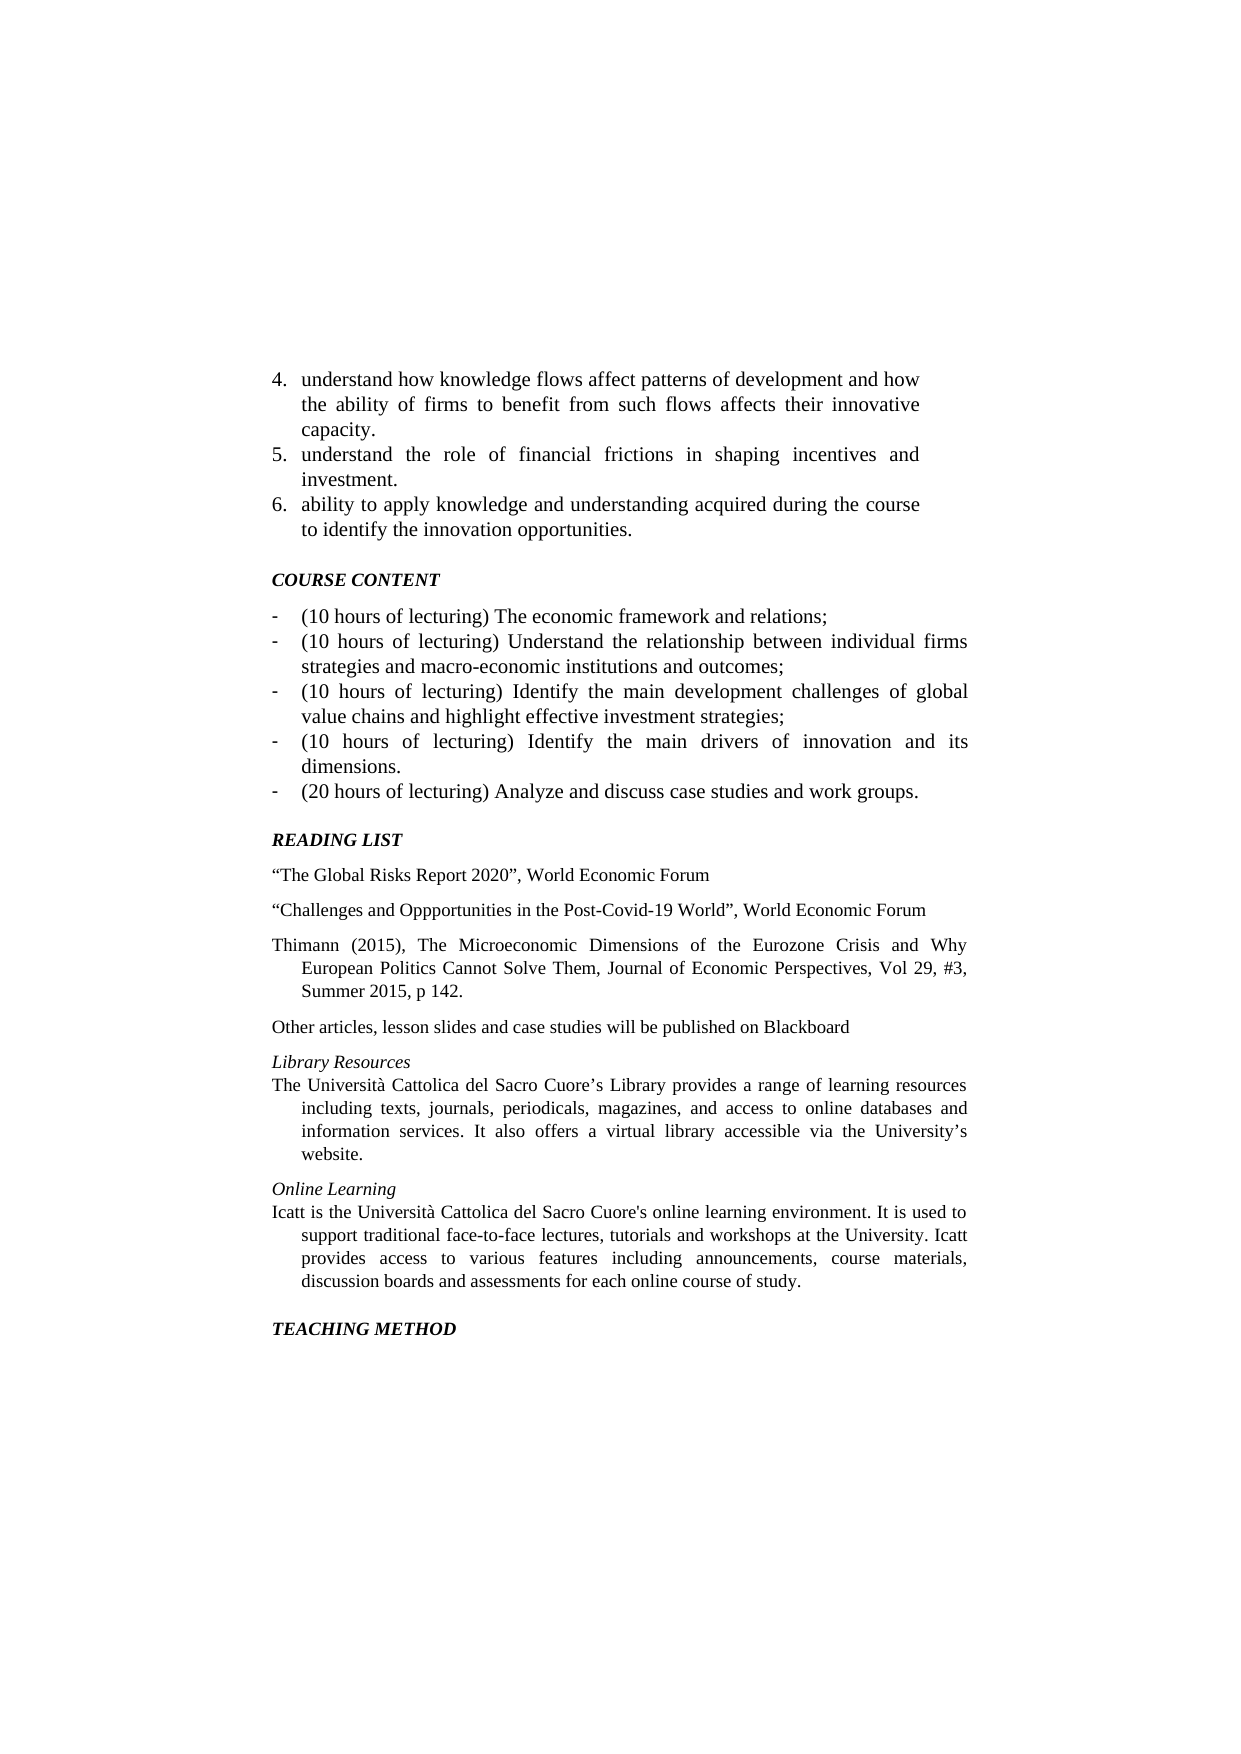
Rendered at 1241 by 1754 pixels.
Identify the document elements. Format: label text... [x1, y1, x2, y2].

list (10 hours of lecturing) Understand the relationship between individual firms strategies and macro-economic institutions and outcomes; [272, 629, 968, 679]
text Other articles, lesson slides and case studies will be published on Blackboard [272, 1015, 968, 1038]
text TEACHING METHOD [272, 1317, 968, 1340]
text Online Learning [272, 1177, 968, 1200]
text READING LIST [272, 829, 968, 850]
list (10 hours of lecturing) Identify the main development challenges of global value chains and highlight effective investment strategies; [272, 679, 968, 729]
list (10 hours of lecturing) The economic framework and relations; [272, 604, 968, 629]
list (10 hours of lecturing) Identify the main drivers of innovation and its dimensions. [272, 729, 968, 779]
list (20 hours of lecturing) Analyze and discuss case studies and work groups. [272, 779, 968, 804]
text Thimann (2015), The Microeconomic Dimensions of the Eurozone Crisis and Why European Politics Cannot Solve Them, Journal of Economic Perspectives, Vol 29, #3, Summer 2015, p 142. [272, 933, 968, 1002]
text “Challenges and Oppportunities in the Post-Covid-19 World”, World Economic Forum [272, 898, 968, 921]
text COURSE CONTENT [272, 566, 968, 591]
list ability to apply knowledge and understanding acquired during the course to identify the innovation opportunities. [272, 491, 921, 541]
list understand how knowledge flows affect patterns of development and how the ability of firms to benefit from such flows affects their innovative capacity. [272, 366, 921, 441]
text “The Global Risks Report 2020”, World Economic Forum [272, 863, 968, 886]
text The Università Cattolica del Sacro Cuore’s Library provides a range of learning resources including texts, journals, periodicals, magazines, and access to online databases and information services. It also offers a virtual library accessible via the University’s website. [272, 1073, 968, 1165]
list understand the role of financial frictions in shaping incentives and investment. [272, 441, 921, 491]
text Library Resources [272, 1050, 968, 1073]
text Icatt is the Università Cattolica del Sacro Cuore's online learning environment. It is used to support traditional face-to-face lectures, tutorials and workshops at the University. Icatt provides access to various features including announcements, course materials, discussion boards and assessments for each online course of study. [272, 1200, 968, 1292]
